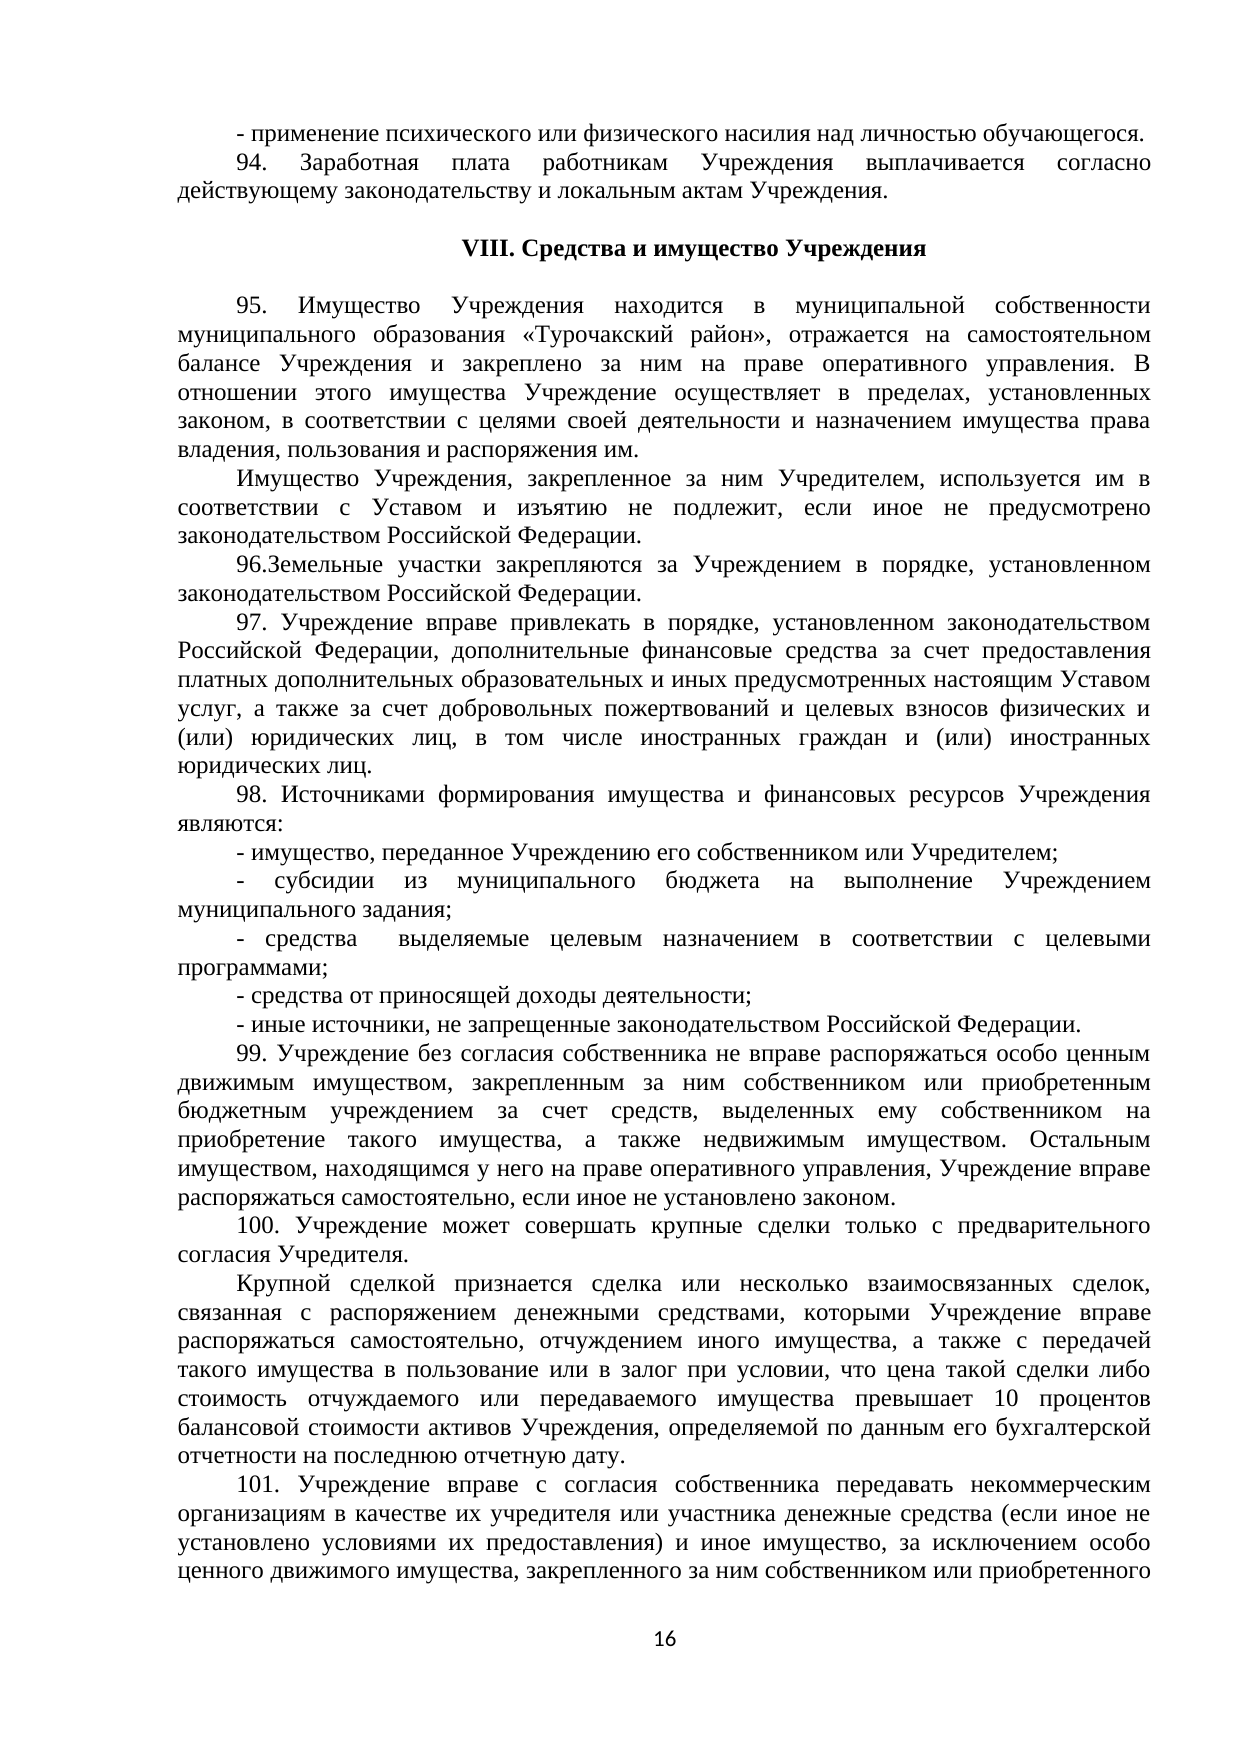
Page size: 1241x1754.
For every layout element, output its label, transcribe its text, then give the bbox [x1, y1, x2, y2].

text 100. Учреждение может совершать крупные сделки только с предварительного согласия Учредителя. [177, 1211, 1152, 1268]
text - имущество, переданное Учреждению его собственником или Учредителем; [177, 837, 1152, 866]
text - применение психического или физического насилия над личностью обучающегося. [177, 118, 1152, 147]
text Имущество Учреждения, закрепленное за ним Учредителем, используется им в соответствии с Уставом и изъятию не подлежит, если иное не предусмотрено законодательством Российской Федерации. [177, 463, 1152, 549]
text VIII. Средства и имущество Учреждения [177, 233, 1152, 262]
text - иные источники, не запрещенные законодательством Российской Федерации. [177, 1009, 1152, 1038]
text - средства от приносящей доходы деятельности; [177, 981, 1152, 1009]
text 98. Источниками формирования имущества и финансовых ресурсов Учреждения являются: [177, 779, 1152, 837]
text 99. Учреждение без согласия собственника не вправе распоряжаться особо ценным движимым имуществом, закрепленным за ним собственником или приобретенным бюджетным учреждением за счет средств, выделенных ему собственником на приобретение такого имущества, а также недвижимым имуществом. Остальным имуществом, находящимся у него на праве оперативного управления, Учреждение вправе распоряжаться самостоятельно, если иное не установлено законом. [177, 1038, 1152, 1211]
text - средства выделяемые целевым назначением в соответствии с целевыми программами; [177, 923, 1152, 981]
text 95. Имущество Учреждения находится в муниципальной собственности муниципального образования «Турочакский район», отражается на самостоятельном балансе Учреждения и закреплено за ним на праве оперативного управления. В отношении этого имущества Учреждение осуществляет в пределах, установленных законом, в соответствии с целями своей деятельности и назначением имущества права владения, пользования и распоряжения им. [177, 291, 1152, 463]
text 97. Учреждение вправе привлекать в порядке, установленном законодательством Российской Федерации, дополнительные финансовые средства за счет предоставления платных дополнительных образовательных и иных предусмотренных настоящим Уставом услуг, а также за счет добровольных пожертвований и целевых взносов физических и (или) юридических лиц, в том числе иностранных граждан и (или) иностранных юридических лиц. [177, 607, 1152, 779]
text 94. Заработная плата работникам Учреждения выплачивается согласно действующему законодательству и локальным актам Учреждения. [177, 147, 1152, 204]
text - субсидии из муниципального бюджета на выполнение Учреждением муниципального задания; [177, 866, 1152, 923]
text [177, 1469, 1152, 1584]
text Крупной сделкой признается сделка или несколько взаимосвязанных сделок, связанная с распоряжением денежными средствами, которыми Учреждение вправе распоряжаться самостоятельно, отчуждением иного имущества, а также с передачей такого имущества в пользование или в залог при условии, что цена такой сделки либо стоимость отчуждаемого или передаваемого имущества превышает 10 процентов балансовой стоимости активов Учреждения, определяемой по данным его бухгалтерской отчетности на последнюю отчетную дату. [177, 1268, 1152, 1469]
text 96.Земельные участки закрепляются за Учреждением в порядке, установленном законодательством Российской Федерации. [177, 549, 1152, 607]
